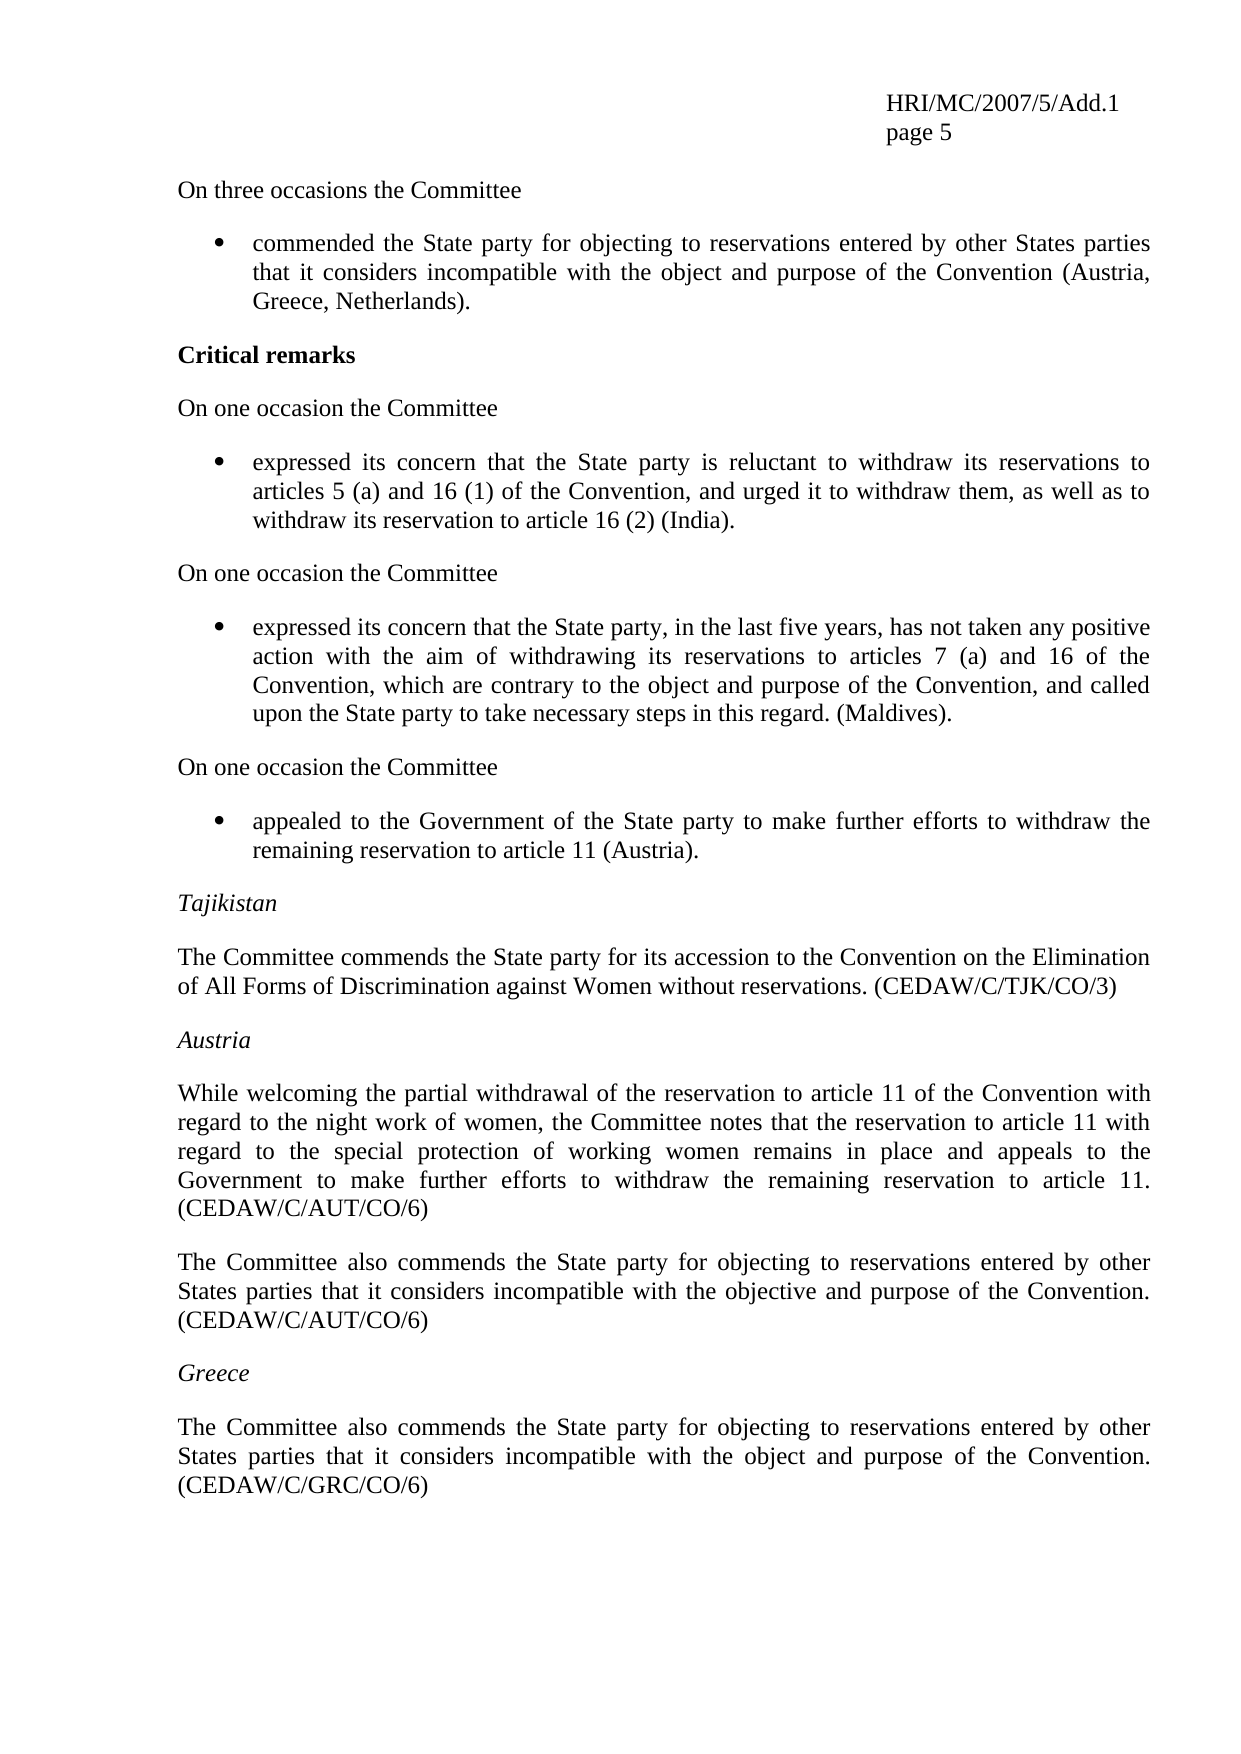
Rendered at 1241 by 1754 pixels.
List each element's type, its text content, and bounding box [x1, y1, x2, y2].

text The Committee commends the State party for its accession to the Convention on the Elimination of All Forms of Discrimination against Women without reservations. (CEDAW/C/TJK/CO/3) [177, 942, 1152, 1000]
list appealed to the Government of the State party to make further efforts to withdraw the remaining reservation to article 11 (Austria). [215, 806, 1152, 863]
text Critical remarks [177, 340, 1152, 368]
text Austria [177, 1025, 1152, 1053]
text On three occasions the Committee [177, 175, 1152, 203]
list expressed its concern that the State party is reluctant to withdraw its reservations to articles 5 (a) and 16 (1) of the Convention, and urged it to withdraw them, as well as to withdraw its reservation to article 16 (2) (India). [215, 447, 1152, 533]
text Tajikistan [177, 888, 1152, 917]
text The Committee also commends the State party for objecting to reservations entered by other States parties that it considers incompatible with the object and purpose of the Convention. (CEDAW/C/GRC/CO/6) [177, 1412, 1152, 1498]
text On one occasion the Committee [177, 752, 1152, 781]
text The Committee also commends the State party for objecting to reservations entered by other States parties that it considers incompatible with the objective and purpose of the Convention. (CEDAW/C/AUT/CO/6) [177, 1247, 1152, 1333]
text On one occasion the Committee [177, 558, 1152, 587]
list commended the State party for objecting to reservations entered by other States parties that it considers incompatible with the object and purpose of the Convention (Austria, Greece, Netherlands). [215, 228, 1152, 315]
text On one occasion the Committee [177, 393, 1152, 422]
list expressed its concern that the State party, in the last five years, has not taken any positive action with the aim of withdrawing its reservations to articles 7 (a) and 16 of the Convention, which are contrary to the object and purpose of the Convention, and called upon the State party to take necessary steps in this regard. (Maldives). [215, 612, 1152, 727]
text Greece [177, 1358, 1152, 1387]
text While welcoming the partial withdrawal of the reservation to article 11 of the Convention with regard to the night work of women, the Committee notes that the reservation to article 11 with regard to the special protection of working women remains in place and appeals to the Government to make further efforts to withdraw the remaining reservation to article 11. (CEDAW/C/AUT/CO/6) [177, 1078, 1152, 1222]
